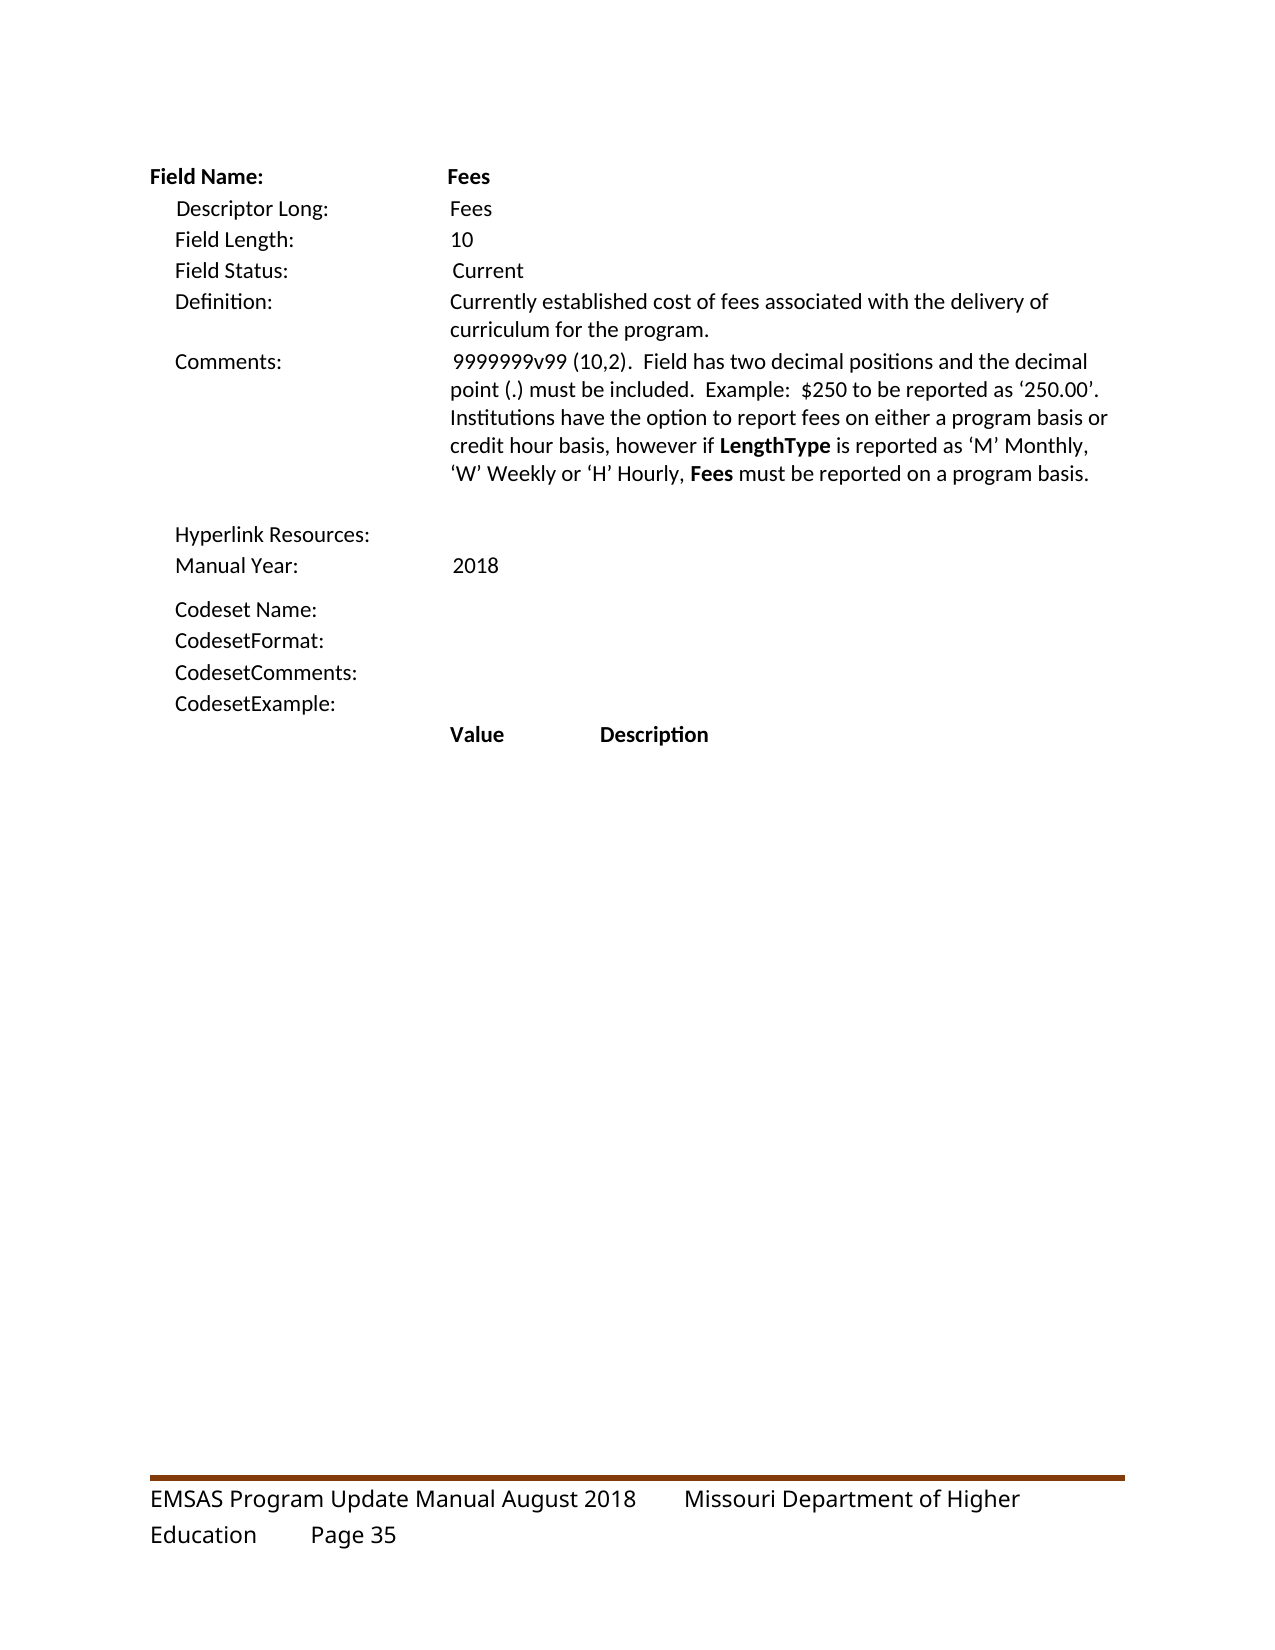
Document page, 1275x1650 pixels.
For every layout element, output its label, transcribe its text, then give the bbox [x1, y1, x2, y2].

text CodesetExample: [150, 689, 1125, 717]
text Definition: Currently established cost of fees associated with the delivery of curriculum for the program. [150, 287, 1125, 343]
text Value Description [150, 720, 1125, 748]
text Codeset Name: [150, 595, 1125, 623]
text Descriptor Long: Fees [150, 194, 1125, 222]
text Field Status: Current [150, 256, 1125, 284]
text Manual Year: 2018 [150, 552, 1125, 580]
text Comments: 9999999v99 (10,2). Field has two decimal positions and the decimal point (.) must be included. Example: $250 to be reported as ‘250.00’. Institutions have the option to report fees on either a program basis or credit hour basis, however if LengthType is reported as ‘M’ Monthly, ‘W’ Weekly or ‘H’ Hourly, Fees must be reported on a program basis. [150, 347, 1125, 487]
text Field Name: Fees [150, 162, 1125, 191]
text Hyperlink Resources: [150, 520, 1125, 548]
text CodesetComments: [150, 658, 1125, 686]
text CodesetFormat: [150, 627, 1125, 655]
text Field Length: 10 [150, 225, 1125, 253]
